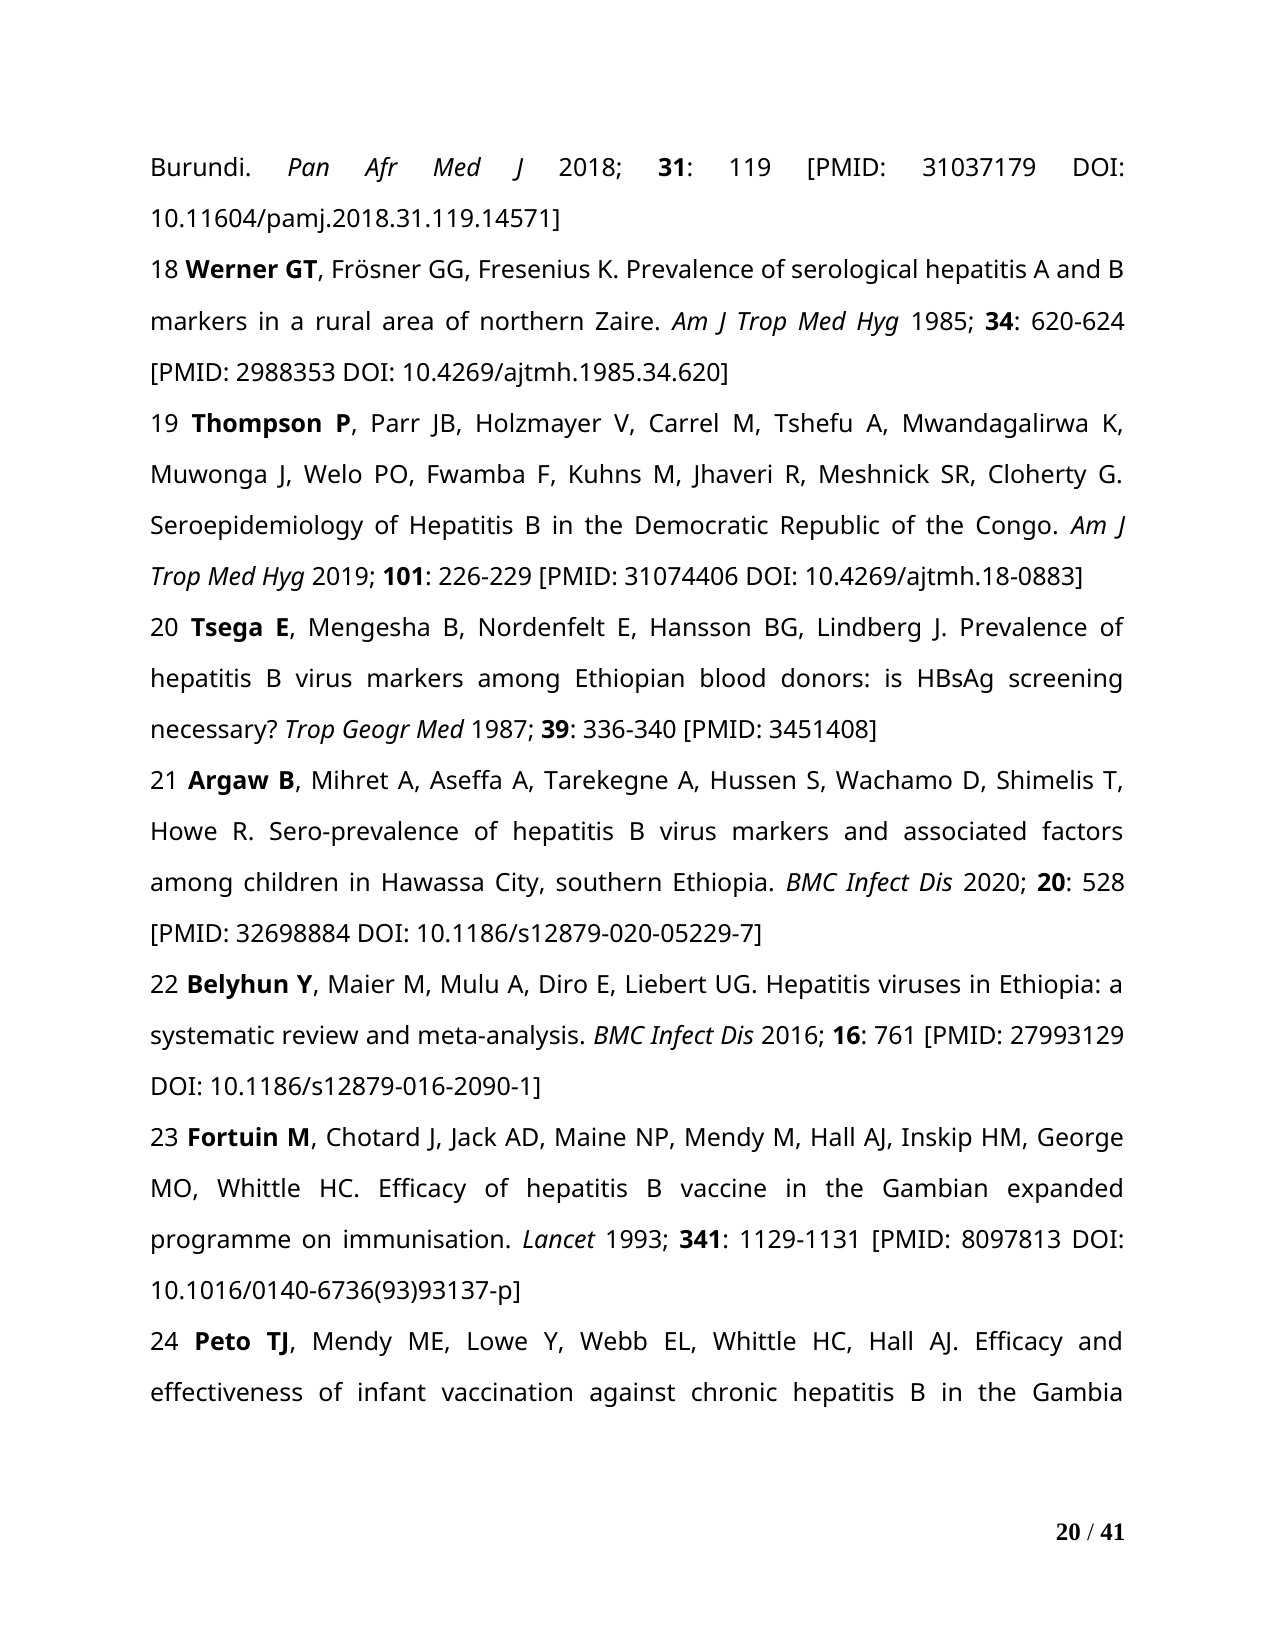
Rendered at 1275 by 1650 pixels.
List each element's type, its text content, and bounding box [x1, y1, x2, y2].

text 18 Werner GT, Frösner GG, Fresenius K. Prevalence of serological hepatitis A and B markers in a rural area of northern Zaire. Am J Trop Med Hyg 1985; 34: 620-624 [PMID: 2988353 DOI: 10.4269/ajtmh.1985.34.620] [150, 252, 1125, 388]
text 19 Thompson P, Parr JB, Holzmayer V, Carrel M, Tshefu A, Mwandagalirwa K, Muwonga J, Welo PO, Fwamba F, Kuhns M, Jhaveri R, Meshnick SR, Cloherty G. Seroepidemiology of Hepatitis B in the Democratic Republic of the Congo. Am J Trop Med Hyg 2019; 101: 226-229 [PMID: 31074406 DOI: 10.4269/ajtmh.18-0883] [150, 405, 1125, 592]
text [150, 150, 1125, 235]
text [150, 1324, 1125, 1409]
text 23 Fortuin M, Chotard J, Jack AD, Maine NP, Mendy M, Hall AJ, Inskip HM, George MO, Whittle HC. Efficacy of hepatitis B vaccine in the Gambian expanded programme on immunisation. Lancet 1993; 341: 1129-1131 [PMID: 8097813 DOI: 10.1016/0140-6736(93)93137-p] [150, 1120, 1125, 1307]
text 20 Tsega E, Mengesha B, Nordenfelt E, Hansson BG, Lindberg J. Prevalence of hepatitis B virus markers among Ethiopian blood donors: is HBsAg screening necessary? Trop Geogr Med 1987; 39: 336-340 [PMID: 3451408] [150, 609, 1125, 746]
text 22 Belyhun Y, Maier M, Mulu A, Diro E, Liebert UG. Hepatitis viruses in Ethiopia: a systematic review and meta-analysis. BMC Infect Dis 2016; 16: 761 [PMID: 27993129 DOI: 10.1186/s12879-016-2090-1] [150, 967, 1125, 1103]
text 21 Argaw B, Mihret A, Aseffa A, Tarekegne A, Hussen S, Wachamo D, Shimelis T, Howe R. Sero-prevalence of hepatitis B virus markers and associated factors among children in Hawassa City, southern Ethiopia. BMC Infect Dis 2020; 20: 528 [PMID: 32698884 DOI: 10.1186/s12879-020-05229-7] [150, 762, 1125, 950]
